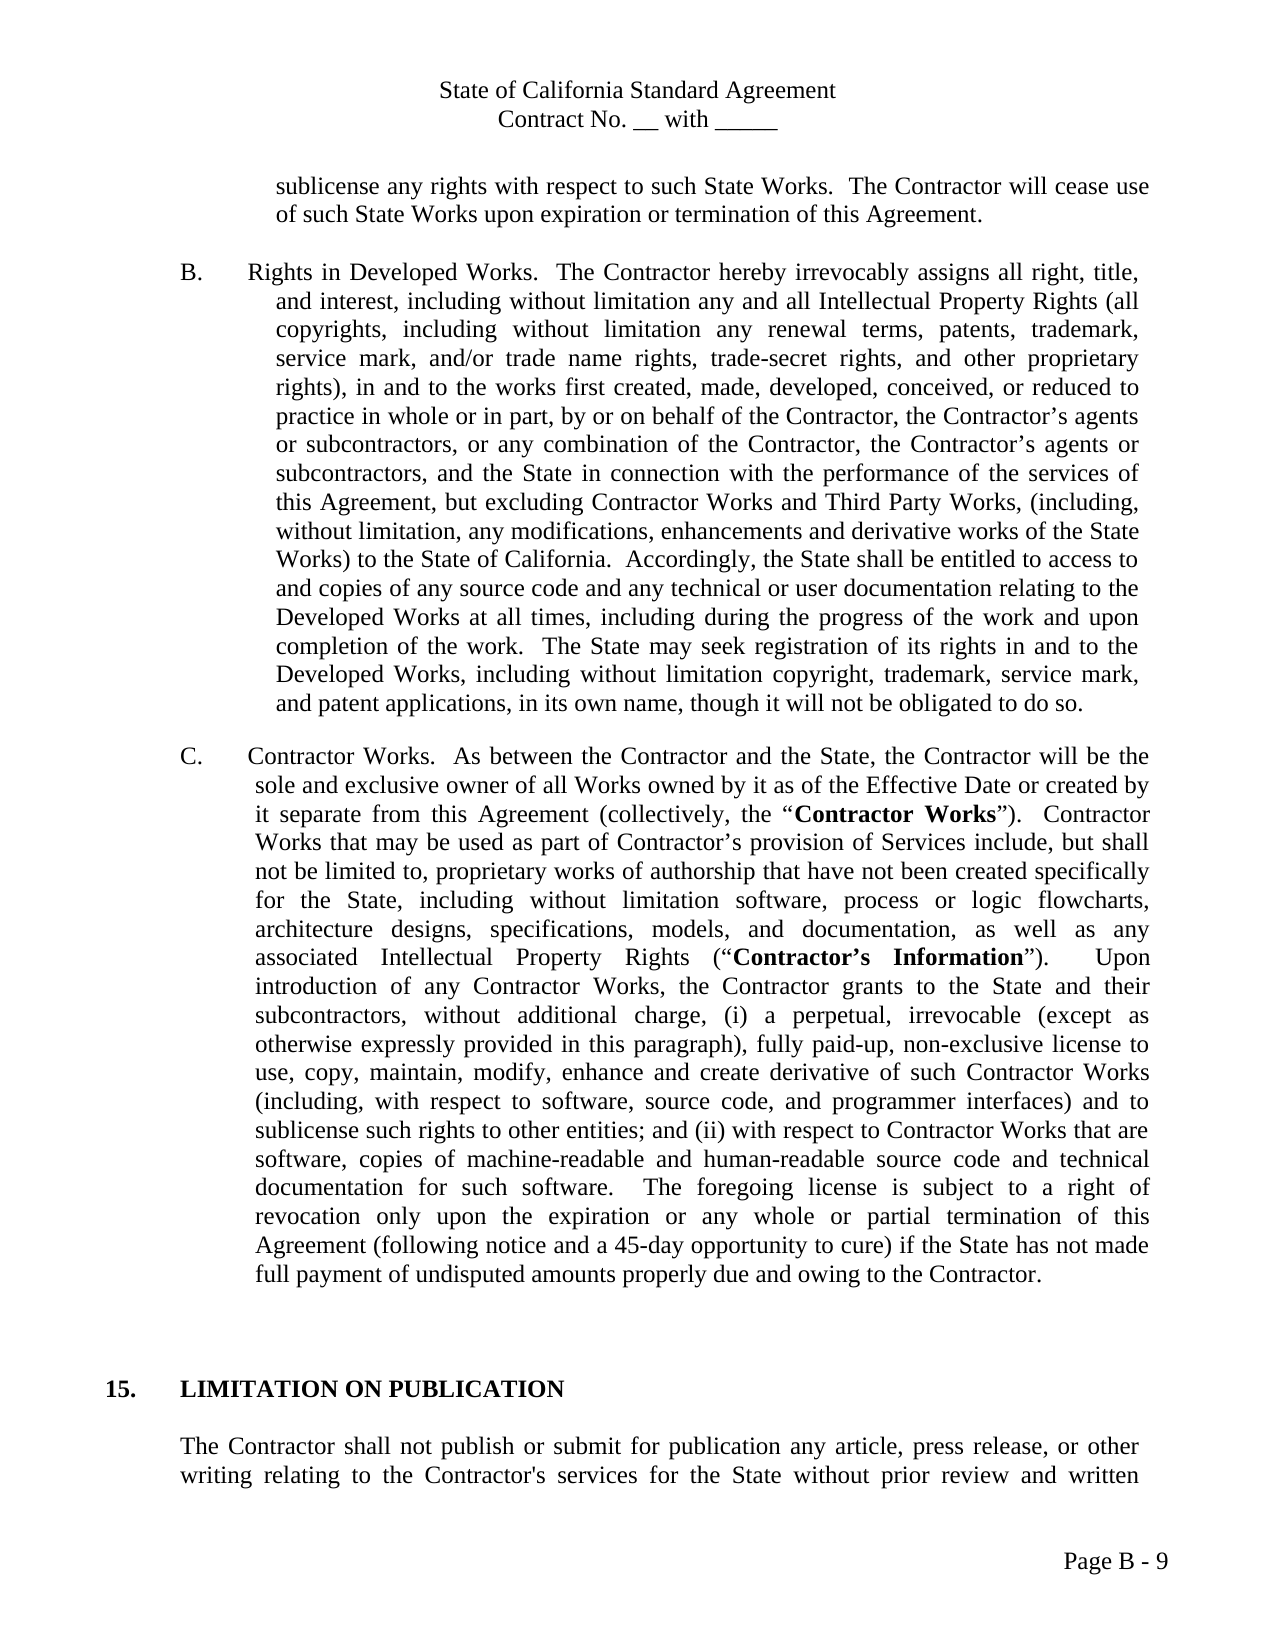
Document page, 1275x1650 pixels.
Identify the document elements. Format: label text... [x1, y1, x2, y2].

text Contractor Works. As between the Contractor and the State, the Contractor will be the sole and exclusive owner of all Works owned by it as of the Effective Date or created by it separate from this Agreement (collectively, the “Contractor Works”). Contractor Works that may be used as part of Contractor’s provision of Services include, but shall not be limited to, proprietary works of authorship that have not been created specifically for the State, including without limitation software, process or logic flowcharts, architecture designs, specifications, models, and documentation, as well as any associated Intellectual Property Rights (“Contractor’s Information”). Upon introduction of any Contractor Works, the Contractor grants to the State and their subcontractors, without additional charge, (i) a perpetual, irrevocable (except as otherwise expressly provided in this paragraph), fully paid-up, non-exclusive license to use, copy, maintain, modify, enhance and create derivative of such Contractor Works (including, with respect to software, source code, and programmer interfaces) and to sublicense such rights to other entities; and (ii) with respect to Contractor Works that are software, copies of machine-readable and human-readable source code and technical documentation for such software. The foregoing license is subject to a right of revocation only upon the expiration or any whole or partial termination of this Agreement (following notice and a 45-day opportunity to cure) if the State has not made full payment of undisputed amounts properly due and owing to the Contractor. [180, 741, 1151, 1287]
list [180, 171, 1151, 228]
list Rights in Developed Works. The Contractor hereby irrevocably assigns all right, title, and interest, including without limitation any and all Intellectual Property Rights (all copyrights, including without limitation any renewal terms, patents, trademark, service mark, and/or trade name rights, trade-secret rights, and other proprietary rights), in and to the works first created, made, developed, conceived, or reduced to practice in whole or in part, by or on behalf of the Contractor, the Contractor’s agents or subcontractors, or any combination of the Contractor, the Contractor’s agents or subcontractors, and the State in connection with the performance of the services of this Agreement, but excluding Contractor Works and Third Party Works, (including, without limitation, any modifications, enhancements and derivative works of the State Works) to the State of California. Accordingly, the State shall be entitled to access to and copies of any source code and any technical or user documentation relating to the Developed Works at all times, including during the progress of the work and upon completion of the work. The State may seek registration of its rights in and to the Developed Works, including without limitation copyright, trademark, service mark, and patent applications, in its own name, though it will not be obligated to do so. [180, 257, 1140, 717]
text LIMITATION ON PUBLICATION [105, 1374, 1170, 1402]
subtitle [180, 1431, 1140, 1489]
